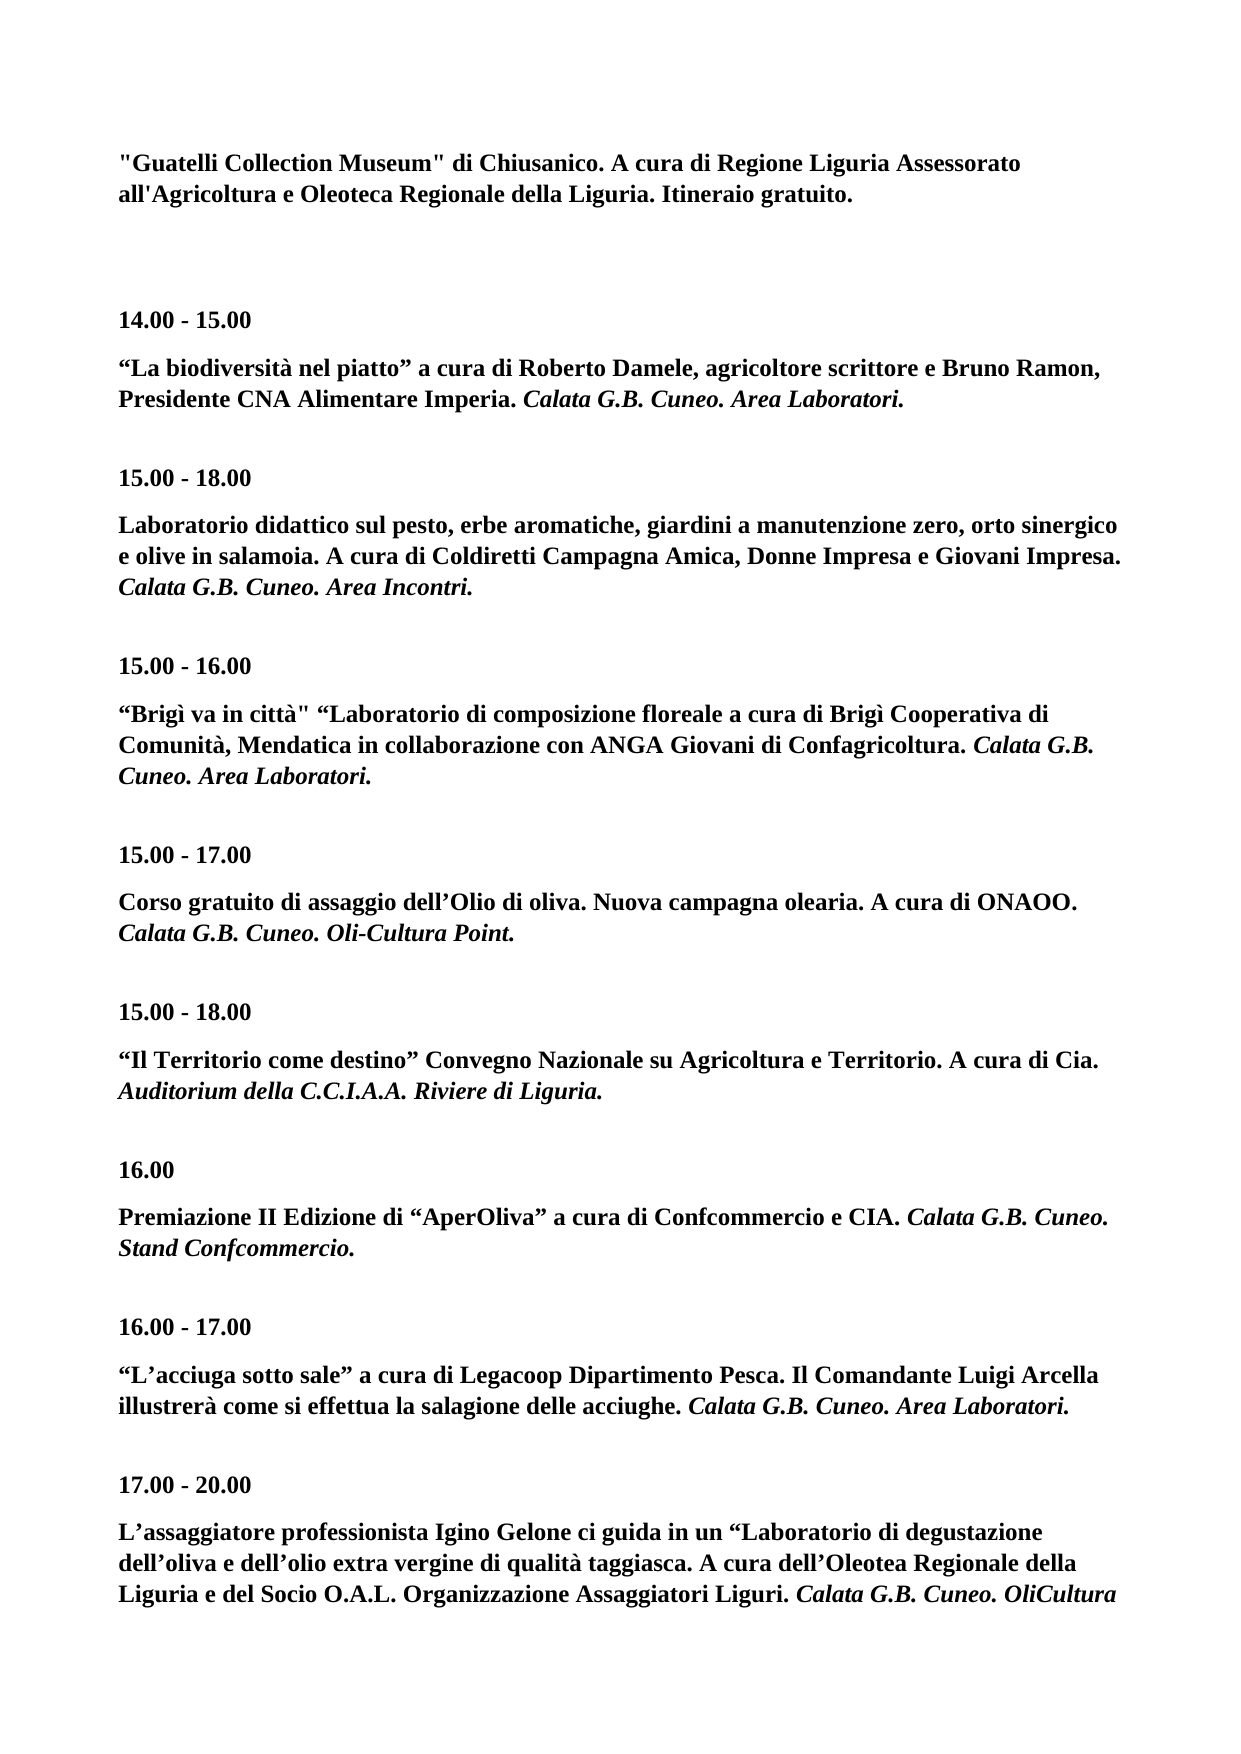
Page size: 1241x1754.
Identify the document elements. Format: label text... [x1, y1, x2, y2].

text 15.00 - 16.00 [118, 651, 1122, 680]
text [118, 148, 1122, 238]
text 16.00 - 17.00 [118, 1312, 1122, 1341]
text 15.00 - 18.00 [118, 997, 1122, 1026]
text Corso gratuito di assaggio dell’Olio di oliva. Nuova campagna olearia. A cura di ONAOO. Calata G.B. Cuneo. Oli-Cultura Point. [118, 887, 1122, 978]
text “La biodiversità nel piatto” a cura di Roberto Damele, agricoltore scrittore e Bruno Ramon, Presidente CNA Alimentare Imperia. Calata G.B. Cuneo. Area Laboratori. [118, 353, 1122, 444]
text “Il Territorio come destino” Convegno Nazionale su Agricoltura e Territorio. A cura di Cia. Auditorium della C.C.I.A.A. Riviere di Liguria. [118, 1045, 1122, 1136]
text 15.00 - 18.00 [118, 463, 1122, 491]
text 17.00 - 20.00 [118, 1470, 1122, 1498]
text “L’acciuga sotto sale” a cura di Legacoop Dipartimento Pesca. Il Comandante Luigi Arcella illustrerà come si effettua la salagione delle acciughe. Calata G.B. Cuneo. Area Laboratori. [118, 1360, 1122, 1451]
text 16.00 [118, 1155, 1122, 1183]
text 14.00 - 15.00 [118, 305, 1122, 334]
text 15.00 - 17.00 [118, 840, 1122, 868]
text Premiazione II Edizione di “AperOliva” a cura di Confcommercio e CIA. Calata G.B. Cuneo. Stand Confcommercio. [118, 1202, 1122, 1293]
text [118, 1517, 1122, 1608]
text Laboratorio didattico sul pesto, erbe aromatiche, giardini a manutenzione zero, orto sinergico e olive in salamoia. A cura di Coldiretti Campagna Amica, Donne Impresa e Giovani Impresa. Calata G.B. Cuneo. Area Incontri. [118, 510, 1122, 632]
text “Brigì va in città" “Laboratorio di composizione floreale a cura di Brigì Cooperativa di Comunità, Mendatica in collaborazione con ANGA Giovani di Confagricoltura. Calata G.B. Cuneo. Area Laboratori. [118, 699, 1122, 821]
